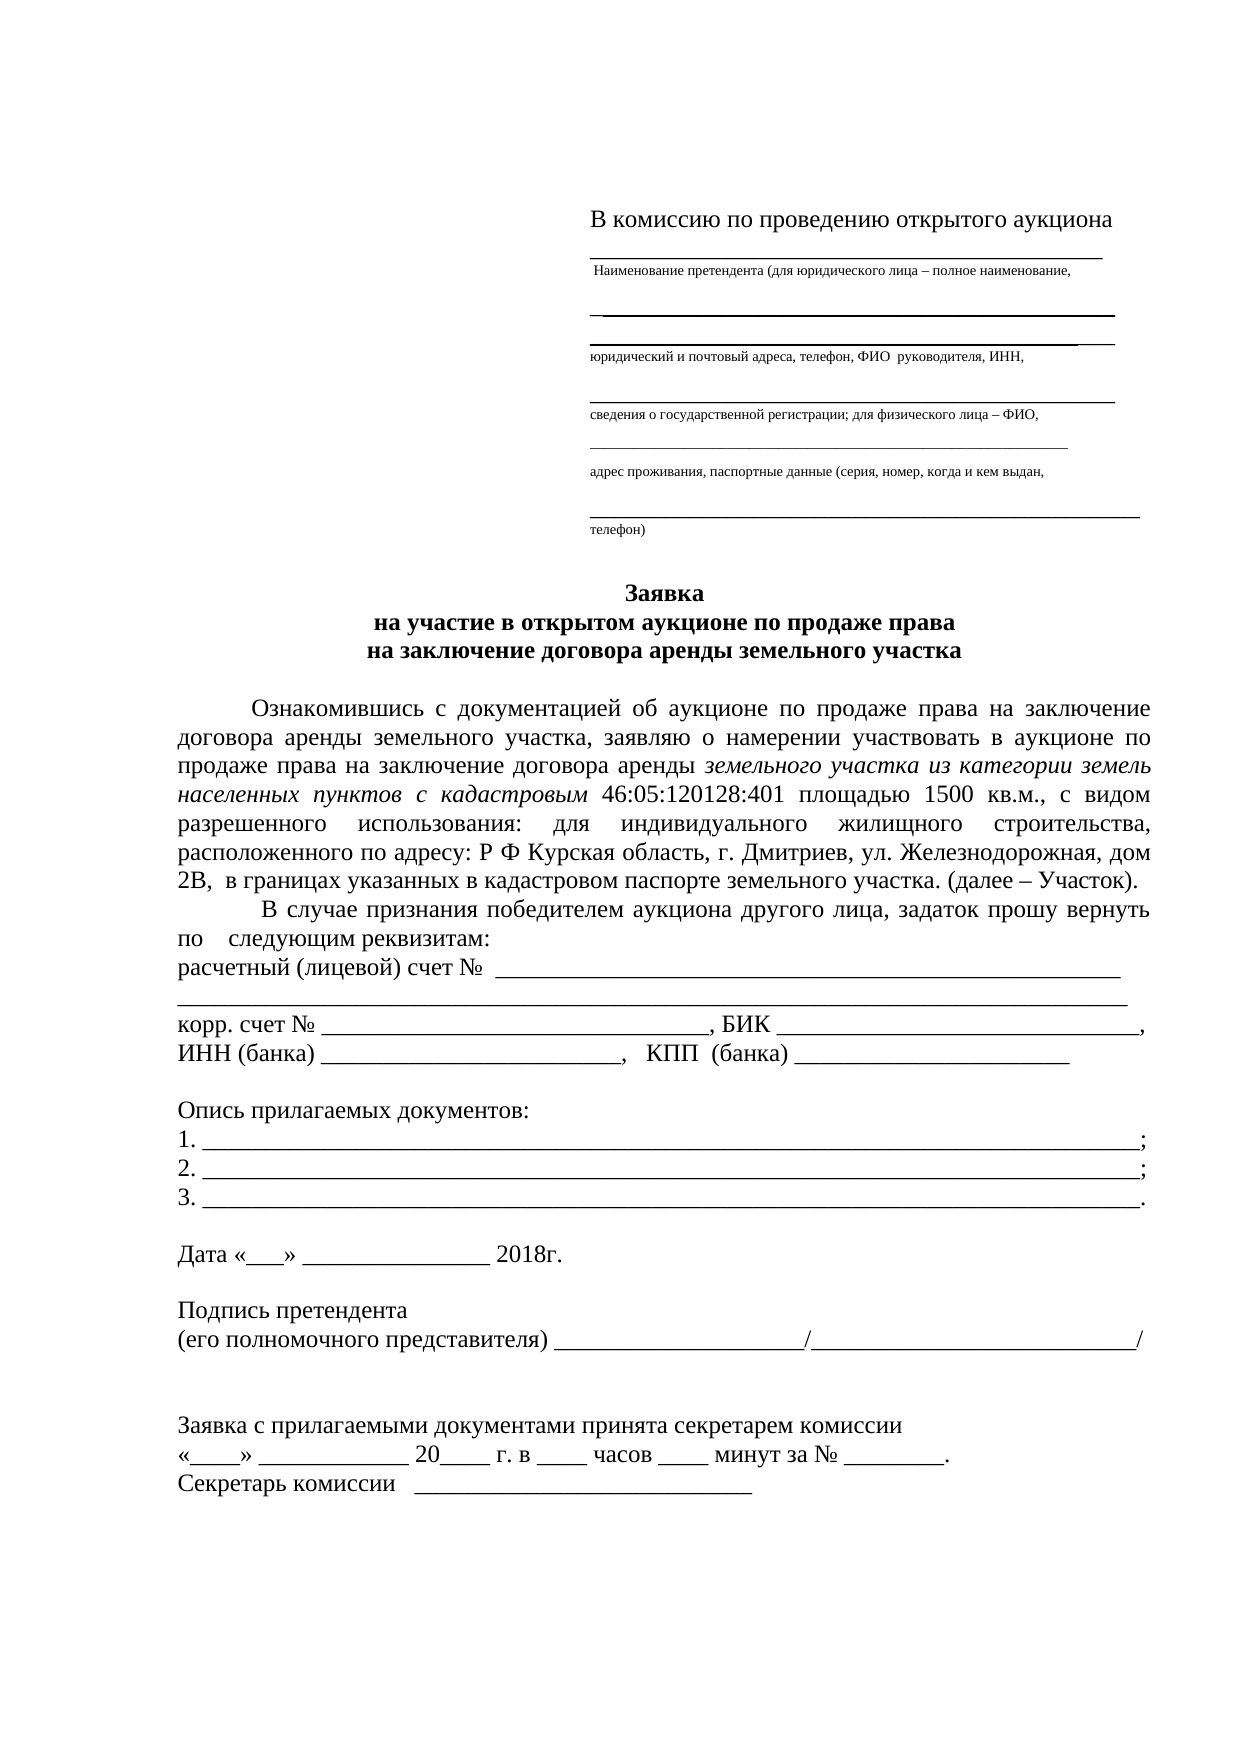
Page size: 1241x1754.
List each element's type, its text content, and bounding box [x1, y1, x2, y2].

text Ознакомившись с документацией об аукционе по продаже права на заключение договора аренды земельного участка, заявляю о намерении участвовать в аукционе по продаже права на заключение договора аренды земельного участка из категории земель населенных пунктов с кадастровым 46:05:120128:401 площадью 1500 кв.м., с видом разрешенного использования: для индивидуального жилищного строительства, расположенного по адресу: Р Ф Курская область, г. Дмитриев, ул. Железнодорожная, дом 2В, в границах указанных в кадастровом паспорте земельного участка. (далее – Участок). [177, 693, 1152, 894]
text __________________________________________ [590, 377, 1152, 406]
text 1. ___________________________________________________________________________; [177, 1124, 1152, 1153]
text Заявка с прилагаемыми документами принята секретарем комиссии [177, 1410, 1152, 1439]
text _________________________________________ [590, 233, 1152, 262]
text Подпись претендента [177, 1295, 1152, 1324]
text В комиссию по проведению открытого аукциона [590, 204, 1152, 233]
text корр. счет № _______________________________, БИК _____________________________, [177, 1009, 1152, 1038]
text __________________________________________ [590, 319, 1152, 348]
text 3. ___________________________________________________________________________. [177, 1182, 1152, 1211]
text расчетный (лицевой) счет № __________________________________________________ [177, 952, 1152, 981]
text Дата «___» _______________ 2018г. [177, 1239, 1152, 1267]
text сведения о государственной регистрации; для физического лица – ФИО, __________________________________________________________________ [590, 406, 1152, 463]
text ____________________________________________ [177, 492, 1152, 521]
text ____________________________________________________________________________ [177, 981, 1152, 1009]
text юридический и почтовый адреса, телефон, ФИО руководителя, ИНН, [590, 348, 1152, 377]
text Секретарь комиссии ___________________________ [177, 1468, 1152, 1497]
text телефон) [590, 521, 1152, 549]
text (его полномочного представителя) ____________________/__________________________/ [177, 1324, 1152, 1353]
text В случае признания победителем аукциона другого лица, задаток прошу вернуть по следующим реквизитам: [177, 894, 1152, 952]
text на заключение договора аренды земельного участка [177, 636, 1152, 664]
text на участие в открытом аукционе по продаже права [177, 607, 1152, 636]
text «____» ____________ 20____ г. в ____ часов ____ минут за № ________. [177, 1439, 1152, 1468]
text адрес проживания, паспортные данные (серия, номер, когда и кем выдан, [590, 463, 1152, 492]
text Опись прилагаемых документов: [177, 1096, 1152, 1124]
text Наименование претендента (для юридического лица – полное наименование, __________________________________________ [590, 262, 1152, 319]
text 2. ___________________________________________________________________________; [177, 1153, 1152, 1182]
text Заявка [177, 578, 1152, 607]
text ИНН (банка) ________________________, КПП (банка) ______________________ [177, 1038, 1152, 1067]
